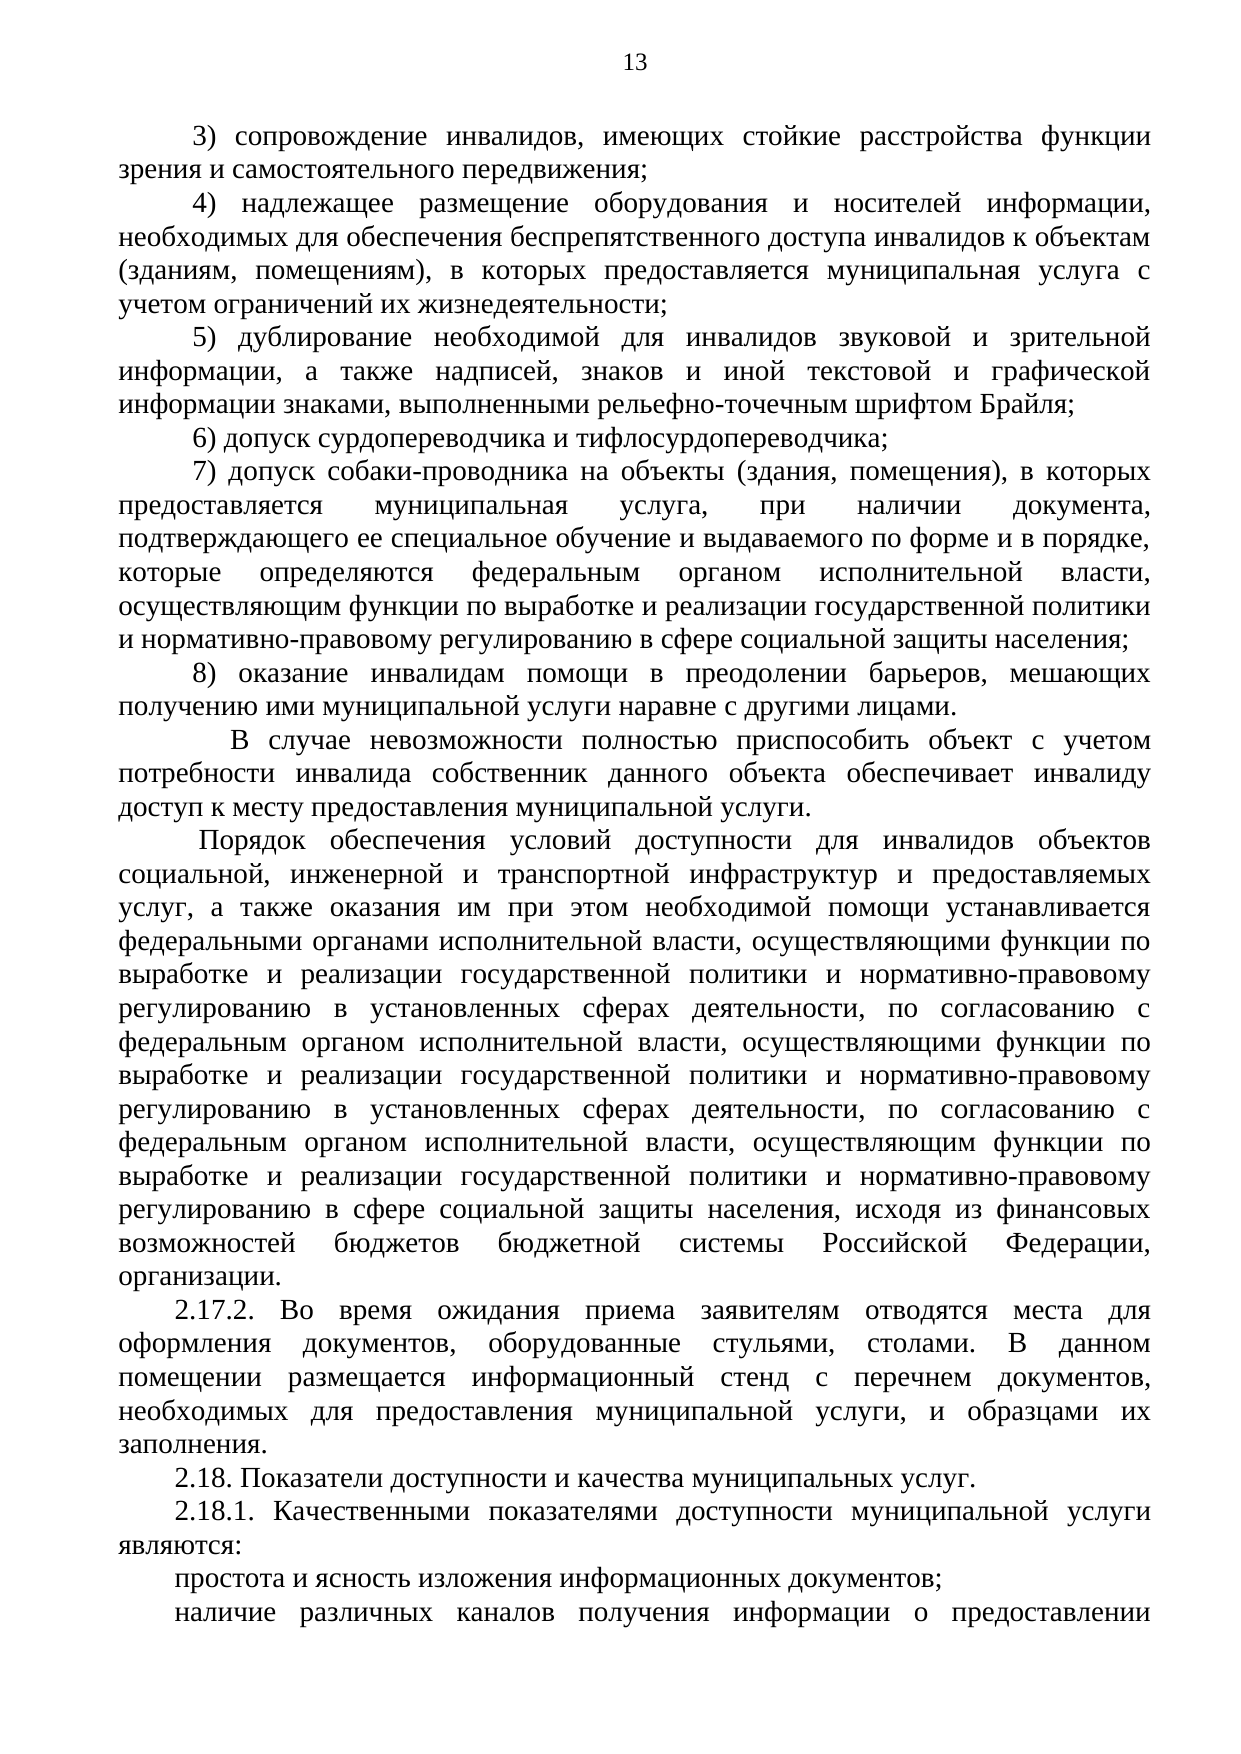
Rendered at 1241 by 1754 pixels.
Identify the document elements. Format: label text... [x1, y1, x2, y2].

text 7) допуск собаки-проводника на объекты (здания, помещения), в которых предоставляется муниципальная услуга, при наличии документа, подтверждающего ее специальное обучение и выдаваемого по форме и в порядке, которые определяются федеральным органом исполнительной власти, осуществляющим функции по выработке и реализации государственной политики и нормативно-правовому регулированию в сфере социальной защиты населения; [118, 453, 1152, 655]
text 2.18. Показатели доступности и качества муниципальных услуг. [118, 1460, 1152, 1493]
text В случае невозможности полностью приспособить объект с учетом потребности инвалида собственник данного объекта обеспечивает инвалиду доступ к месту предоставления муниципальной услуги. [118, 722, 1152, 822]
text 2.17.2. Во время ожидания приема заявителям отводятся места для оформления документов, оборудованные стульями, столами. В данном помещении размещается информационный стенд с перечнем документов, необходимых для предоставления муниципальной услуги, и образцами их заполнения. [118, 1292, 1152, 1460]
text 8) оказание инвалидам помощи в преодолении барьеров, мешающих получению ими муниципальной услуги наравне с другими лицами. [118, 655, 1152, 722]
text простота и ясность изложения информационных документов; [118, 1560, 1152, 1594]
text 2.18.1. Качественными показателями доступности муниципальной услуги являются: [118, 1493, 1152, 1560]
text 4) надлежащее размещение оборудования и носителей информации, необходимых для обеспечения беспрепятственного доступа инвалидов к объектам (зданиям, помещениям), в которых предоставляется муниципальная услуга с учетом ограничений их жизнедеятельности; [118, 185, 1152, 319]
text 6) допуск сурдопереводчика и тифлосурдопереводчика; [118, 420, 1152, 453]
text 3) сопровождение инвалидов, имеющих стойкие расстройства функции зрения и самостоятельного передвижения; [118, 118, 1152, 185]
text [118, 1594, 1152, 1627]
text Порядок обеспечения условий доступности для инвалидов объектов социальной, инженерной и транспортной инфраструктур и предоставляемых услуг, а также оказания им при этом необходимой помощи устанавливается федеральными органами исполнительной власти, осуществляющими функции по выработке и реализации государственной политики и нормативно-правовому регулированию в установленных сферах деятельности, по согласованию с федеральным органом исполнительной власти, осуществляющими функции по выработке и реализации государственной политики и нормативно-правовому регулированию в установленных сферах деятельности, по согласованию с федеральным органом исполнительной власти, осуществляющим функции по выработке и реализации государственной политики и нормативно-правовому регулированию в сфере социальной защиты населения, исходя из финансовых возможностей бюджетов бюджетной системы Российской Федерации, организации. [118, 822, 1152, 1292]
text 5) дублирование необходимой для инвалидов звуковой и зрительной информации, а также надписей, знаков и иной текстовой и графической информации знаками, выполненными рельефно-точечным шрифтом Брайля; [118, 319, 1152, 420]
